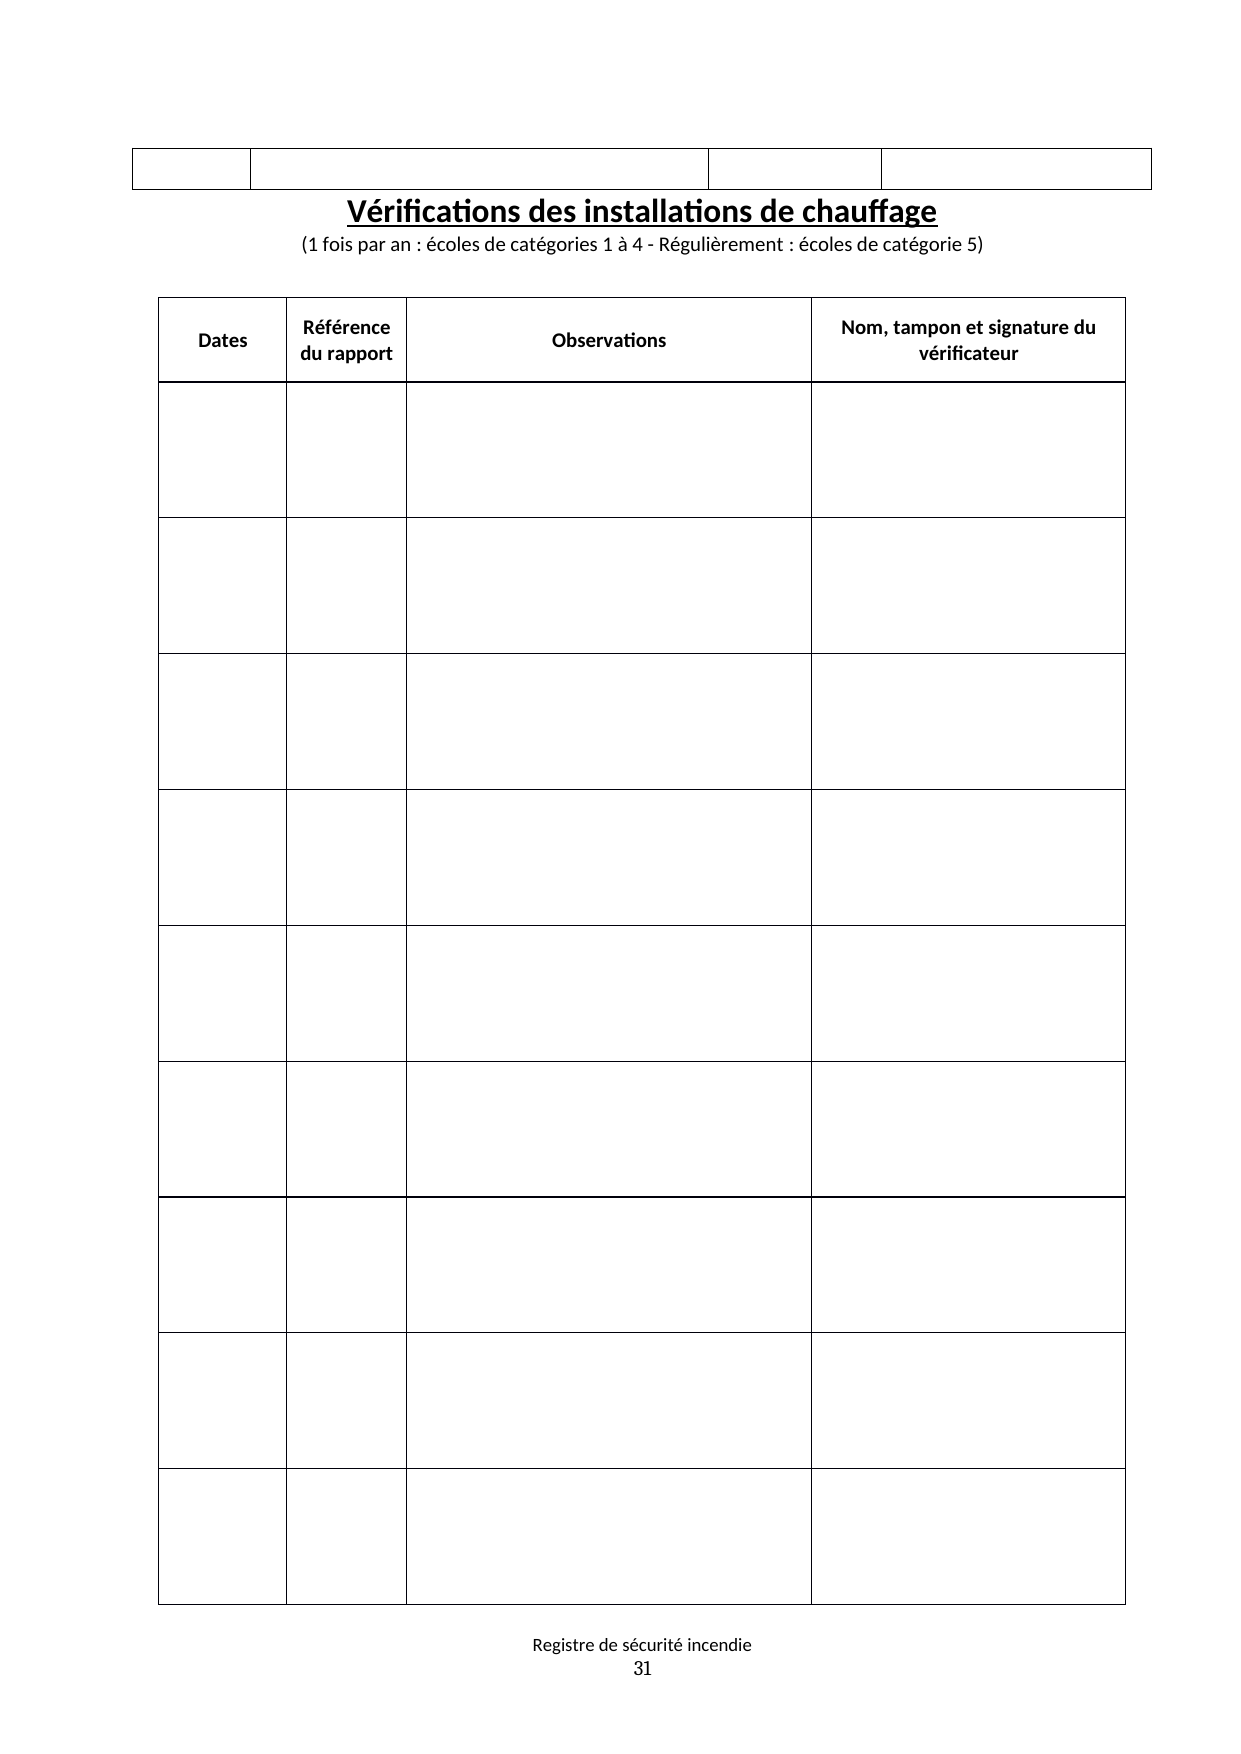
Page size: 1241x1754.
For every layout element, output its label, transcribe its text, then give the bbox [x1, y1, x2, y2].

table_cell [812, 926, 1125, 1061]
table_cell [407, 1198, 811, 1332]
table_cell [287, 790, 406, 925]
table_cell [407, 383, 811, 517]
table_cell [407, 1469, 811, 1604]
table_cell [287, 926, 406, 1061]
table_cell [812, 1062, 1125, 1196]
table_cell [159, 518, 286, 653]
table_cell [159, 790, 286, 925]
table_cell [251, 149, 708, 189]
table_header Observations [407, 298, 811, 381]
table_cell [709, 149, 881, 189]
table_header Référence du rapport [287, 298, 406, 381]
table_cell [812, 518, 1125, 653]
table_cell [287, 383, 406, 517]
table_cell [287, 518, 406, 653]
table_cell [159, 383, 286, 517]
table_cell [407, 654, 811, 789]
table_header Nom, tampon et signature du vérificateur [812, 298, 1125, 381]
table_cell [159, 1333, 286, 1468]
table_cell [287, 1198, 406, 1332]
table_cell [287, 1469, 406, 1604]
table_cell [882, 149, 1151, 189]
table_cell [287, 1062, 406, 1196]
table_cell [159, 654, 286, 789]
table_cell [133, 149, 250, 189]
table_cell [159, 1062, 286, 1196]
table_cell [812, 1333, 1125, 1468]
table_cell [407, 1333, 811, 1468]
table_cell [407, 1062, 811, 1196]
table_cell [159, 1198, 286, 1332]
table_cell [812, 654, 1125, 789]
table_cell [812, 1469, 1125, 1604]
table_cell [812, 1198, 1125, 1332]
subtitle (1 fois par an : écoles de catégories 1 à 4 - Régulièrement : écoles de catégorie 5) [148, 231, 1137, 257]
table_cell [407, 518, 811, 653]
table_cell [159, 926, 286, 1061]
table_cell [159, 1469, 286, 1604]
table_cell [287, 1333, 406, 1468]
table_cell [812, 790, 1125, 925]
table_cell [407, 790, 811, 925]
table_cell [407, 926, 811, 1061]
text Vérifications des installations de chauffage [148, 190, 1137, 231]
table_cell [287, 654, 406, 789]
table_header Dates [159, 298, 286, 381]
table_cell [812, 383, 1125, 517]
